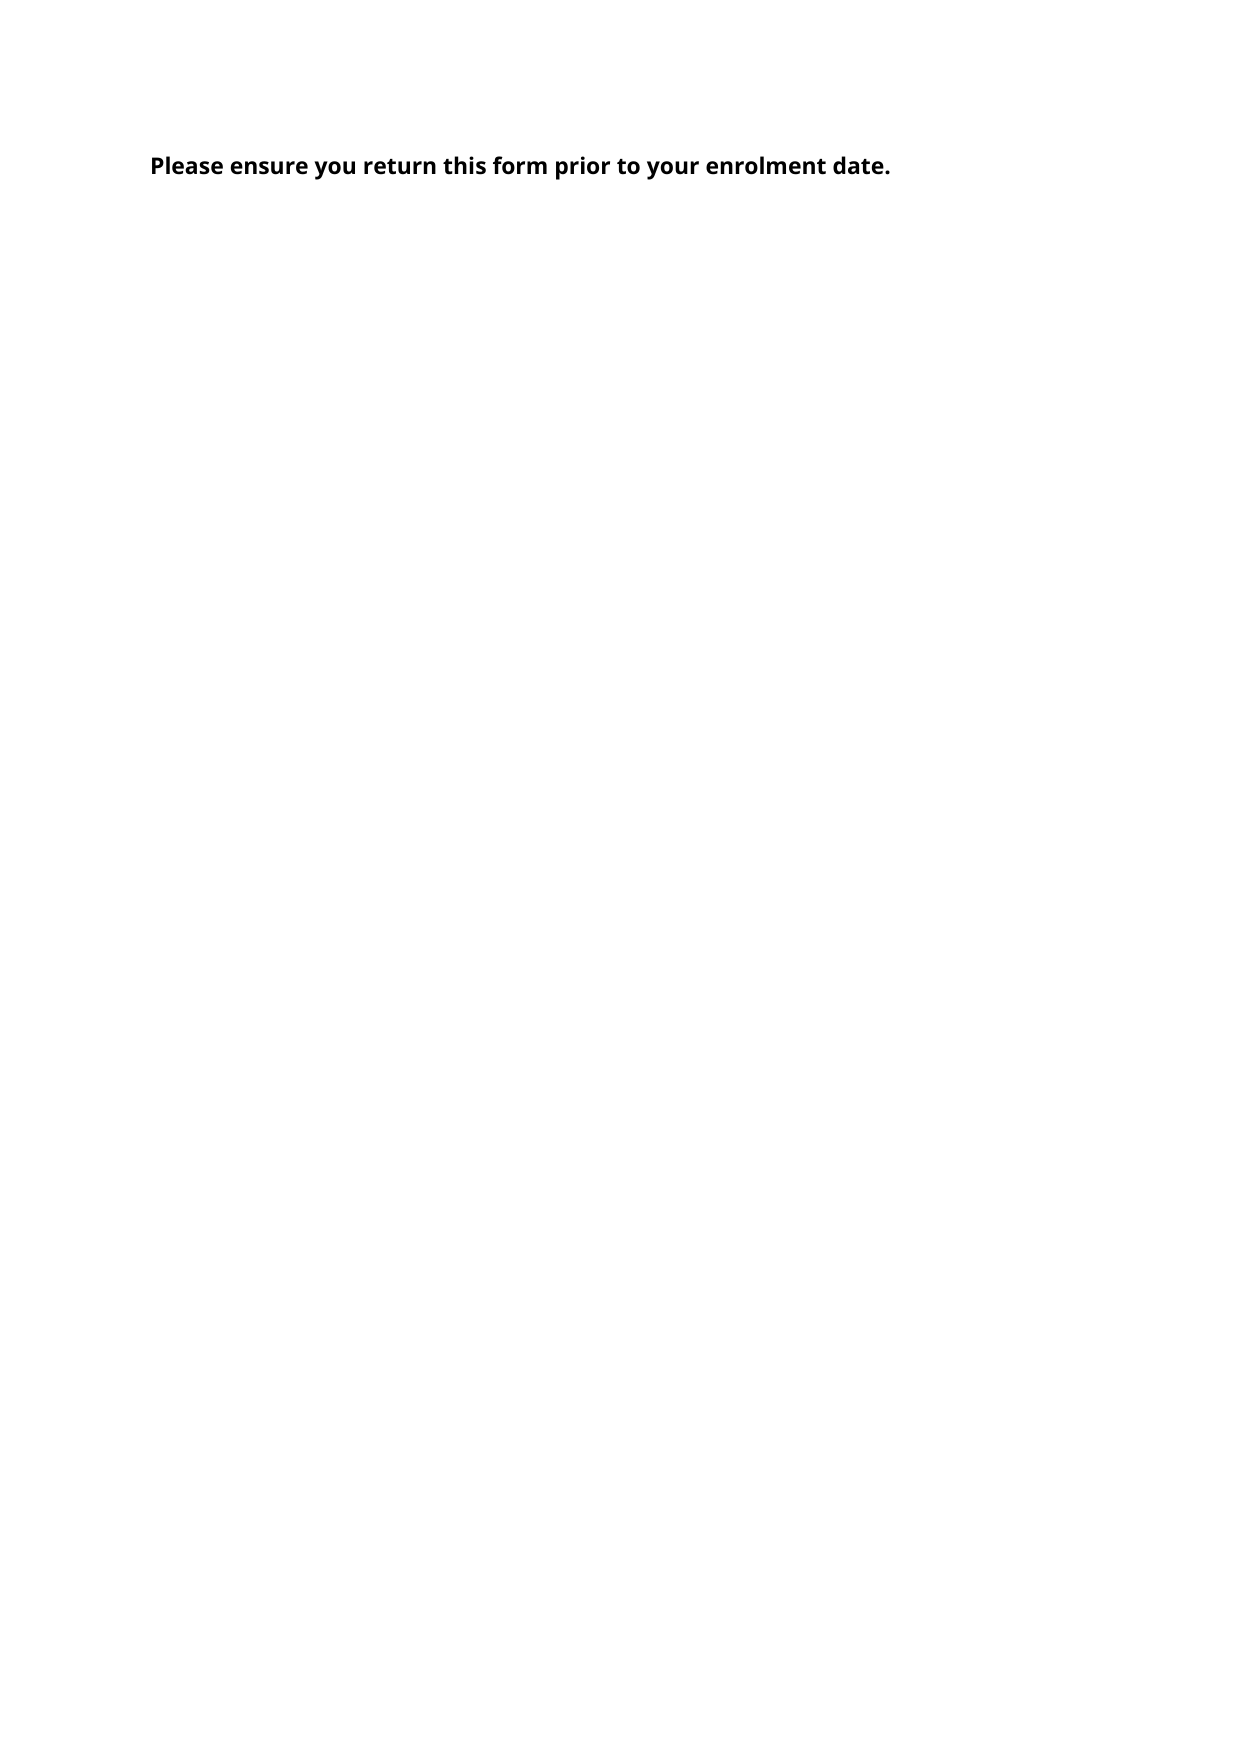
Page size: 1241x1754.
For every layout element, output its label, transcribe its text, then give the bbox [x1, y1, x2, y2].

text Please ensure you return this form prior to your enrolment date. [150, 150, 1090, 181]
